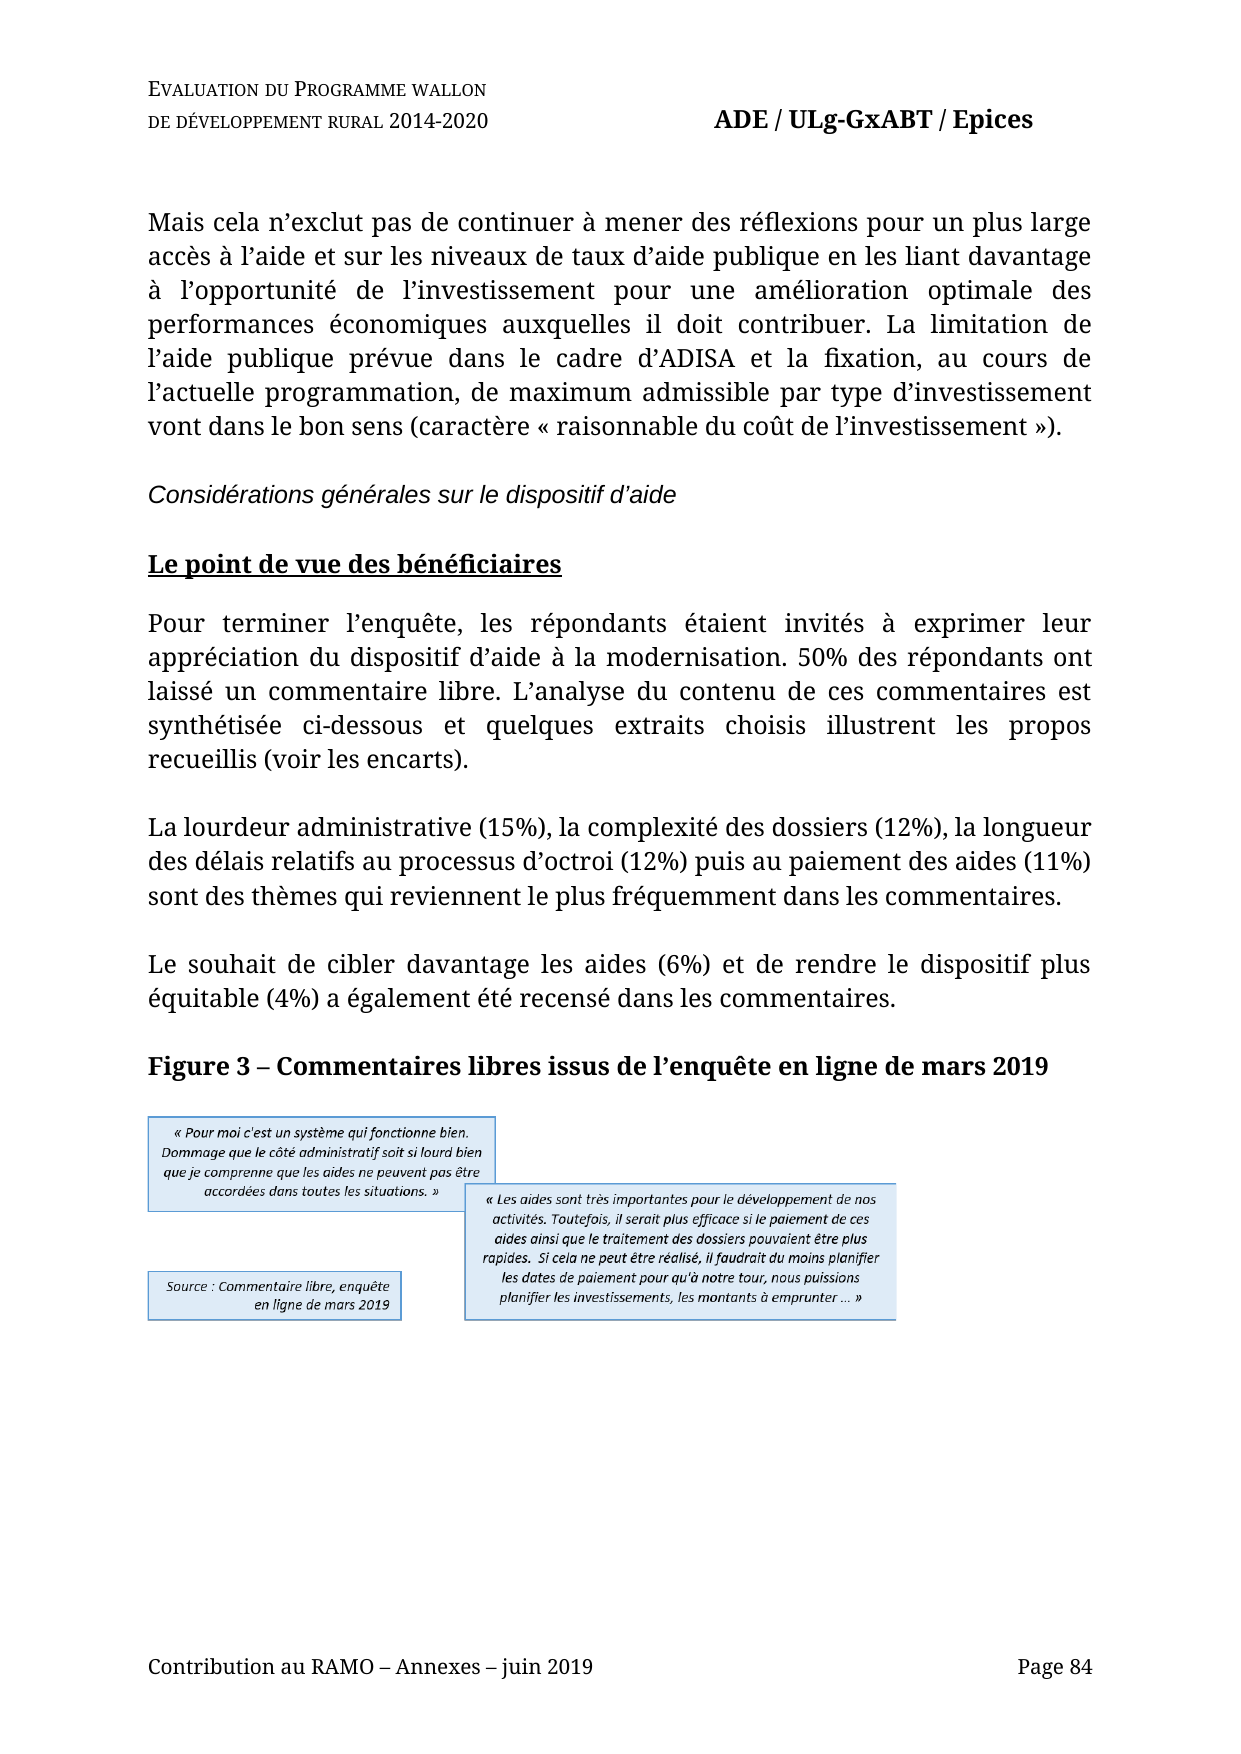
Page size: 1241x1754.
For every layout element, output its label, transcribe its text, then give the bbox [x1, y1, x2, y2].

text Pour terminer l’enquête, les répondants étaient invités à exprimer leur appréciation du dispositif d’aide à la modernisation. 50% des répondants ont laissé un commentaire libre. L’analyse du contenu de ces commentaires est synthétisée ci-dessous et quelques extraits choisis illustrent les propos recueillis (voir les encarts). [148, 606, 1093, 776]
text Le souhait de cibler davantage les aides (6%) et de rendre le dispositif plus équitable (4%) a également été recensé dans les commentaires. [148, 946, 1093, 1014]
text Le point de vue des bénéficiaires [148, 547, 1093, 581]
text La lourdeur administrative (15%), la complexité des dossiers (12%), la longueur des délais relatifs au processus d’octroi (12%) puis au paiement des aides (11%) sont des thèmes qui reviennent le plus fréquemment dans les commentaires. [148, 810, 1093, 912]
text Mais cela n’exclut pas de continuer à mener des réflexions pour un plus large accès à l’aide et sur les niveaux de taux d’aide publique en les liant davantage à l’opportunité de l’investissement pour une amélioration optimale des performances économiques auxquelles il doit contribuer. La limitation de l’aide publique prévue dans le cadre d’ADISA et la fixation, au cours de l’actuelle programmation, de maximum admissible par type d’investissement vont dans le bon sens (caractère « raisonnable du coût de l’investissement »). [148, 204, 1093, 443]
text Considérations générales sur le dispositif d’aide [148, 480, 1093, 509]
picture [147, 1116, 897, 1323]
text Figure 3 – Commentaires libres issus de l’enquête en ligne de mars 2019 [148, 1048, 1093, 1082]
